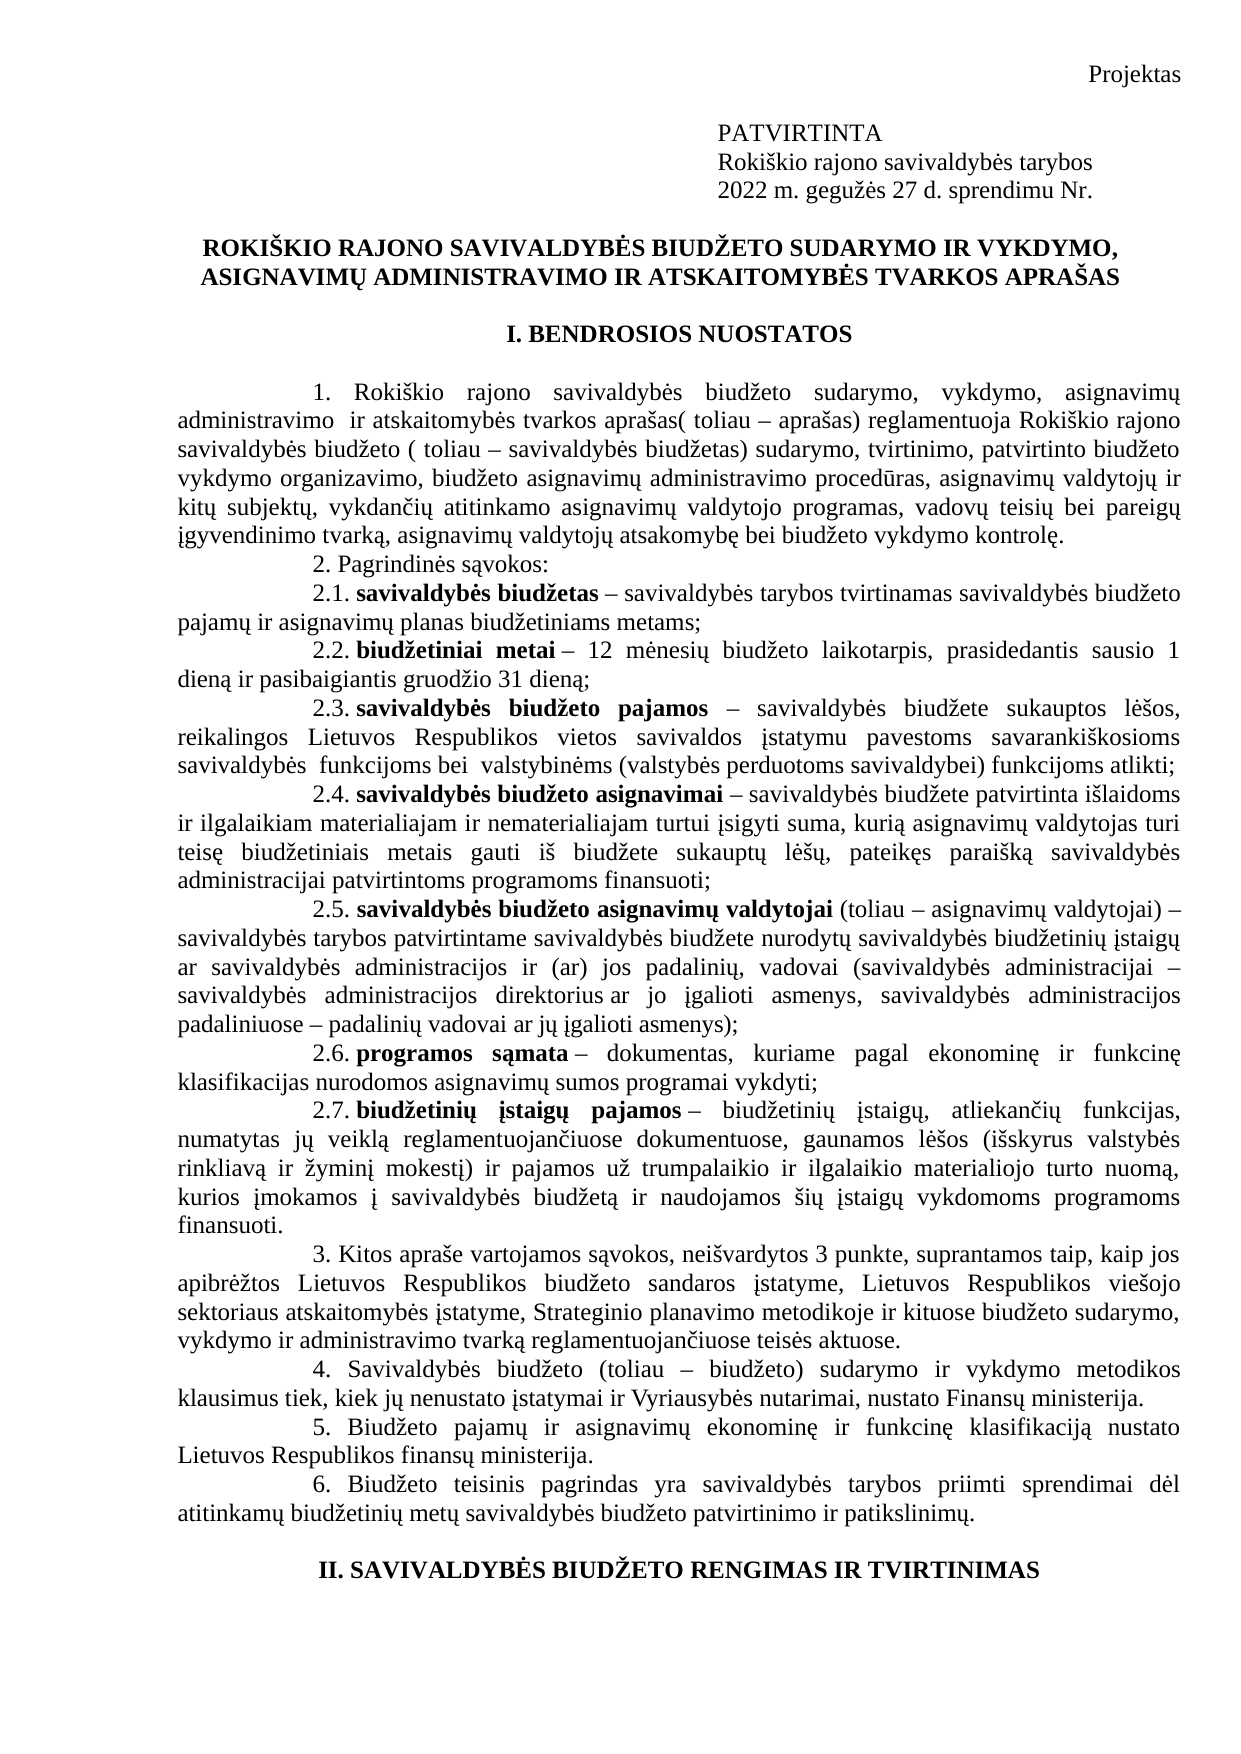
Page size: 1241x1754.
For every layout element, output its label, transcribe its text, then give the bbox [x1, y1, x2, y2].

text 2.5. savivaldybės biudžeto asignavimų valdytojai (toliau – asignavimų valdytojai) –savivaldybės tarybos patvirtintame savivaldybės biudžete nurodytų savivaldybės biudžetinių įstaigų ar savivaldybės administracijos ir (ar) jos padalinių, vadovai (savivaldybės administracijai – savivaldybės administracijos direktorius ar jo įgalioti asmenys, savivaldybės administracijos padaliniuose – padalinių vadovai ar jų įgalioti asmenys); [177, 894, 1181, 1038]
text 2. Pagrindinės sąvokos: [177, 549, 1181, 578]
text 1. Rokiškio rajono savivaldybės biudžeto sudarymo, vykdymo, asignavimų administravimo ir atskaitomybės tvarkos aprašas( toliau – aprašas) reglamentuoja Rokiškio rajono savivaldybės biudžeto ( toliau – savivaldybės biudžetas) sudarymo, tvirtinimo, patvirtinto biudžeto vykdymo organizavimo, biudžeto asignavimų administravimo procedūras, asignavimų valdytojų ir kitų subjektų, vykdančių atitinkamo asignavimų valdytojo programas, vadovų teisių bei pareigų įgyvendinimo tvarką, asignavimų valdytojų atsakomybę bei biudžeto vykdymo kontrolę. [177, 377, 1181, 549]
text 2.2. biudžetiniai metai – 12 mėnesių biudžeto laikotarpis, prasidedantis sausio 1 dieną ir pasibaigiantis gruodžio 31 dieną; [177, 636, 1181, 693]
text 3. Kitos apraše vartojamos sąvokos, neišvardytos 3 punkte, suprantamos taip, kaip jos apibrėžtos Lietuvos Respublikos biudžeto sandaros įstatyme, Lietuvos Respublikos viešojo sektoriaus atskaitomybės įstatyme, Strateginio planavimo metodikoje ir kituose biudžeto sudarymo, vykdymo ir administravimo tvarką reglamentuojančiuose teisės aktuose. [177, 1239, 1181, 1354]
text Rokiškio rajono savivaldybės tarybos [177, 147, 1181, 176]
text 2022 m. gegužės 27 d. sprendimu Nr. [177, 176, 1181, 204]
text II. SAVIVALDYBĖS BIUDŽETO RENGIMAS IR TVIRTINIMAS [177, 1556, 1181, 1584]
text 2.7. biudžetinių įstaigų pajamos – biudžetinių įstaigų, atliekančių funkcijas, numatytas jų veiklą reglamentuojančiuose dokumentuose, gaunamos lėšos (išskyrus valstybės rinkliavą ir žyminį mokestį) ir pajamos už trumpalaikio ir ilgalaikio materialiojo turto nuomą, kurios įmokamos į savivaldybės biudžetą ir naudojamos šių įstaigų vykdomoms programoms finansuoti. [177, 1096, 1181, 1239]
text 2.3. savivaldybės biudžeto pajamos – savivaldybės biudžete sukauptos lėšos, reikalingos Lietuvos Respublikos vietos savivaldos įstatymu pavestoms savarankiškosioms savivaldybės funkcijoms bei valstybinėms (valstybės perduotoms savivaldybei) funkcijoms atlikti; [177, 693, 1181, 779]
text 4. Savivaldybės biudžeto (toliau – biudžeto) sudarymo ir vykdymo metodikos klausimus tiek, kiek jų nenustato įstatymai ir Vyriausybės nutarimai, nustato Finansų ministerija. [177, 1354, 1181, 1412]
text 6. Biudžeto teisinis pagrindas yra savivaldybės tarybos priimti sprendimai dėl atitinkamų biudžetinių metų savivaldybės biudžeto patvirtinimo ir patikslinimų. [177, 1469, 1181, 1527]
text ROKIŠKIO RAJONO SAVIVALDYBĖS BIUDŽETO SUDARYMO IR VYKDYMO, ASIGNAVIMŲ ADMINISTRAVIMO IR ATSKAITOMYBĖS TVARKOS APRAŠAS [140, 233, 1181, 291]
text 5. Biudžeto pajamų ir asignavimų ekonominę ir funkcinę klasifikaciją nustato Lietuvos Respublikos finansų ministerija. [177, 1412, 1181, 1469]
text PATVIRTINTA [582, 118, 1181, 147]
text I. BENDROSIOS NUOSTATOS [177, 319, 1181, 348]
text 2.4. savivaldybės biudžeto asignavimai – savivaldybės biudžete patvirtinta išlaidoms ir ilgalaikiam materialiajam ir nematerialiajam turtui įsigyti suma, kurią asignavimų valdytojas turi teisę biudžetiniais metais gauti iš biudžete sukauptų lėšų, pateikęs paraišką savivaldybės administracijai patvirtintoms programoms finansuoti; [177, 779, 1181, 894]
text 2.1. savivaldybės biudžetas – savivaldybės tarybos tvirtinamas savivaldybės biudžeto pajamų ir asignavimų planas biudžetiniams metams; [177, 578, 1181, 636]
text 2.6. programos sąmata – dokumentas, kuriame pagal ekonominę ir funkcinę klasifikacijas nurodomos asignavimų sumos programai vykdyti; [177, 1038, 1181, 1096]
